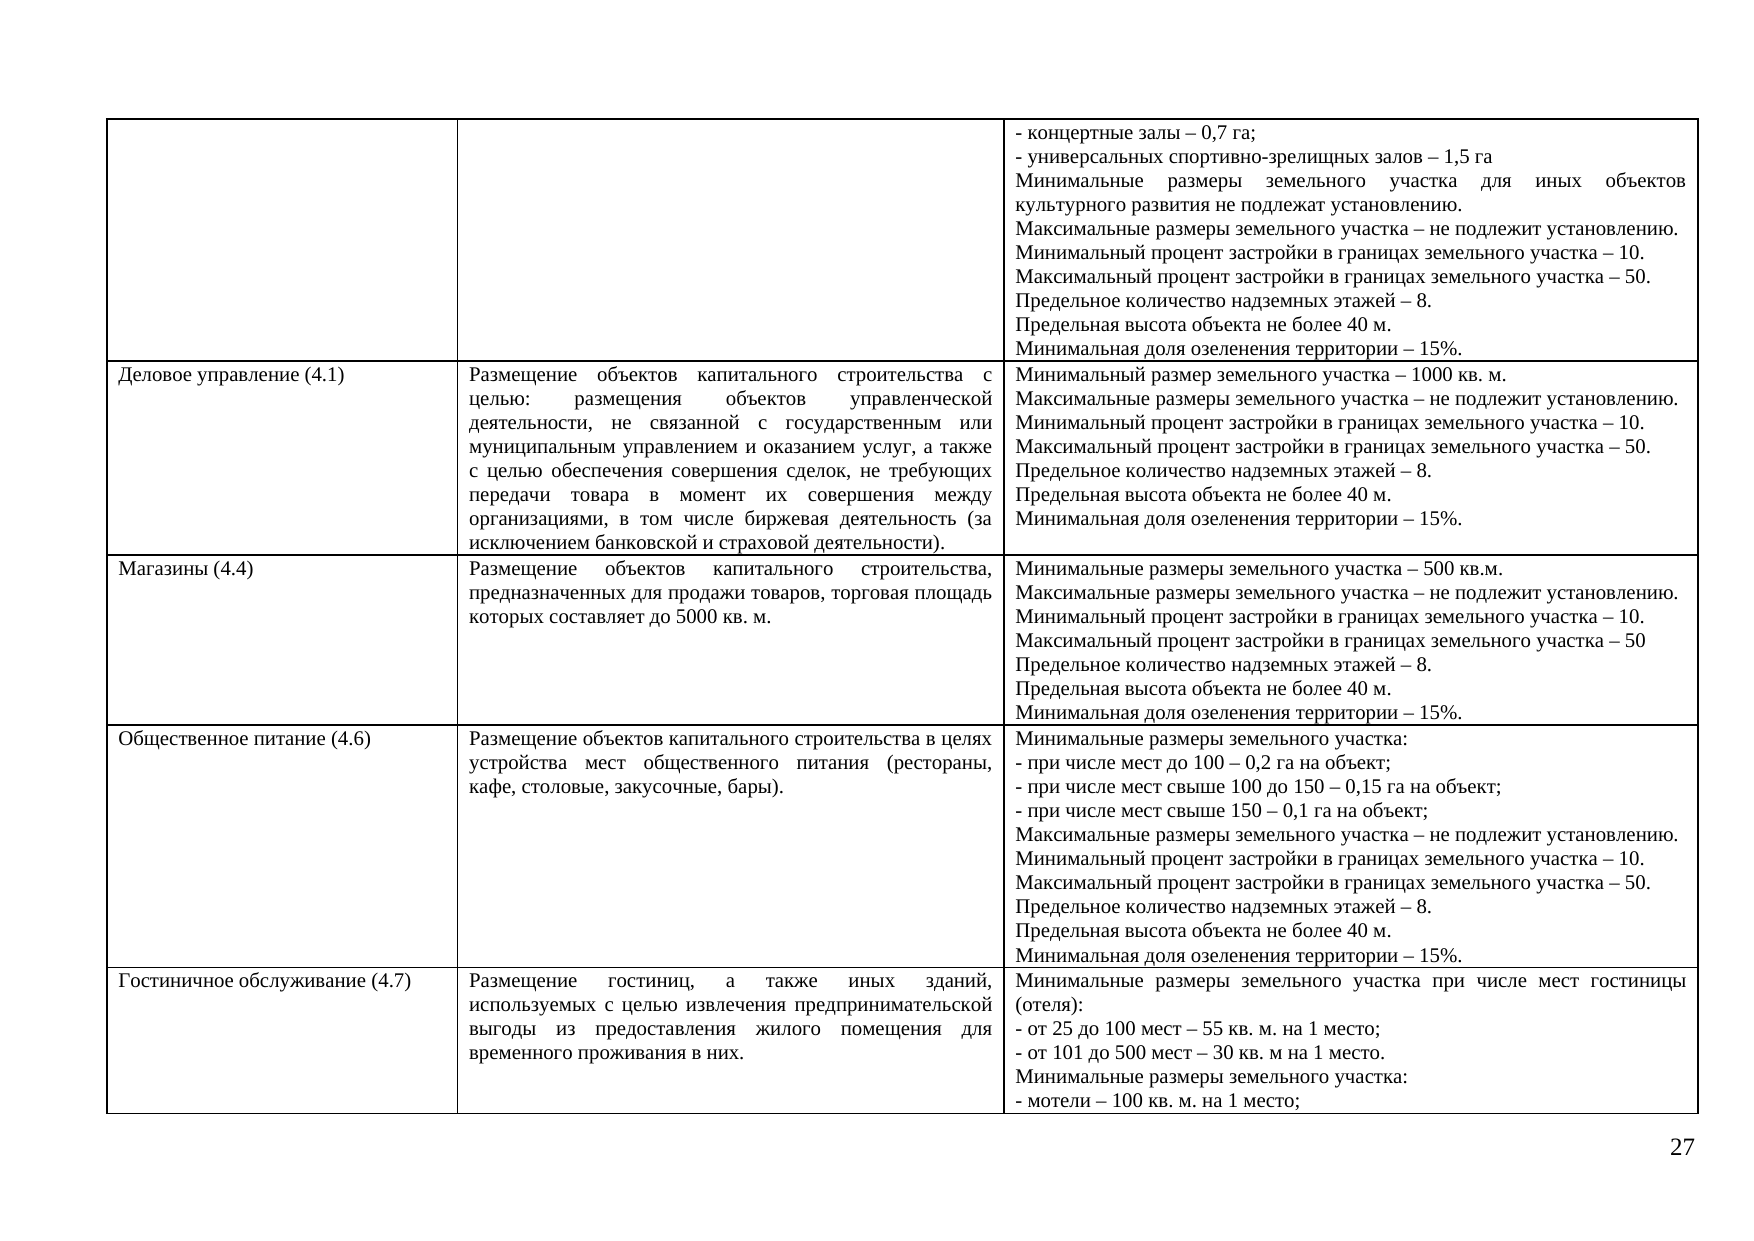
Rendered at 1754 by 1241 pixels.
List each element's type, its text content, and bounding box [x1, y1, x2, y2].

table_cell Размещение объектов капитального строительства с целью: размещения объектов управленческой деятельности, не связанной с государственным или муниципальным управлением и оказанием услуг, а также с целью обеспечения совершения сделок, не требующих передачи товара в момент их совершения между организациями, в том числе биржевая деятельность (за исключением банковской и страховой деятельности). [458, 362, 1003, 554]
table_cell Размещение объектов капитального строительства, предназначенных для продажи товаров, торговая площадь которых составляет до 5000 кв. м. [458, 556, 1003, 724]
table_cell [1005, 968, 1697, 1112]
table_cell Общественное питание (4.6) [108, 726, 457, 967]
table_cell Деловое управление (4.1) [108, 362, 457, 554]
table_cell Размещение объектов капитального строительства в целях устройства мест общественного питания (рестораны, кафе, столовые, закусочные, бары). [458, 726, 1003, 967]
table_cell Минимальные размеры земельного участка – 500 кв.м. Максимальные размеры земельного участка – не подлежит установлению. Минимальный процент застройки в границах земельного участка – 10. Максимальный процент застройки в границах земельного участка – 50 Предельное количество надземных этажей – 8. Предельная высота объекта не более 40 м. Минимальная доля озеленения территории – 15%. [1005, 556, 1697, 724]
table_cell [458, 968, 1003, 1112]
table_cell Минимальные размеры земельного участка: - при числе мест до 100 – 0,2 га на объект; - при числе мест свыше 100 до 150 – 0,15 га на объект; - при числе мест свыше 150 – 0,1 га на объект; Максимальные размеры земельного участка – не подлежит установлению. Минимальный процент застройки в границах земельного участка – 10. Максимальный процент застройки в границах земельного участка – 50. Предельное количество надземных этажей – 8. Предельная высота объекта не более 40 м. Минимальная доля озеленения территории – 15%. [1005, 726, 1697, 967]
table_cell Магазины (4.4) [108, 556, 457, 724]
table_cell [1005, 120, 1697, 360]
table_cell Минимальный размер земельного участка – 1000 кв. м. Максимальные размеры земельного участка – не подлежит установлению. Минимальный процент застройки в границах земельного участка – 10. Максимальный процент застройки в границах земельного участка – 50. Предельное количество надземных этажей – 8. Предельная высота объекта не более 40 м. Минимальная доля озеленения территории – 15%. [1005, 362, 1697, 554]
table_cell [108, 120, 457, 360]
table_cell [458, 120, 1003, 360]
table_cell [108, 968, 457, 1112]
